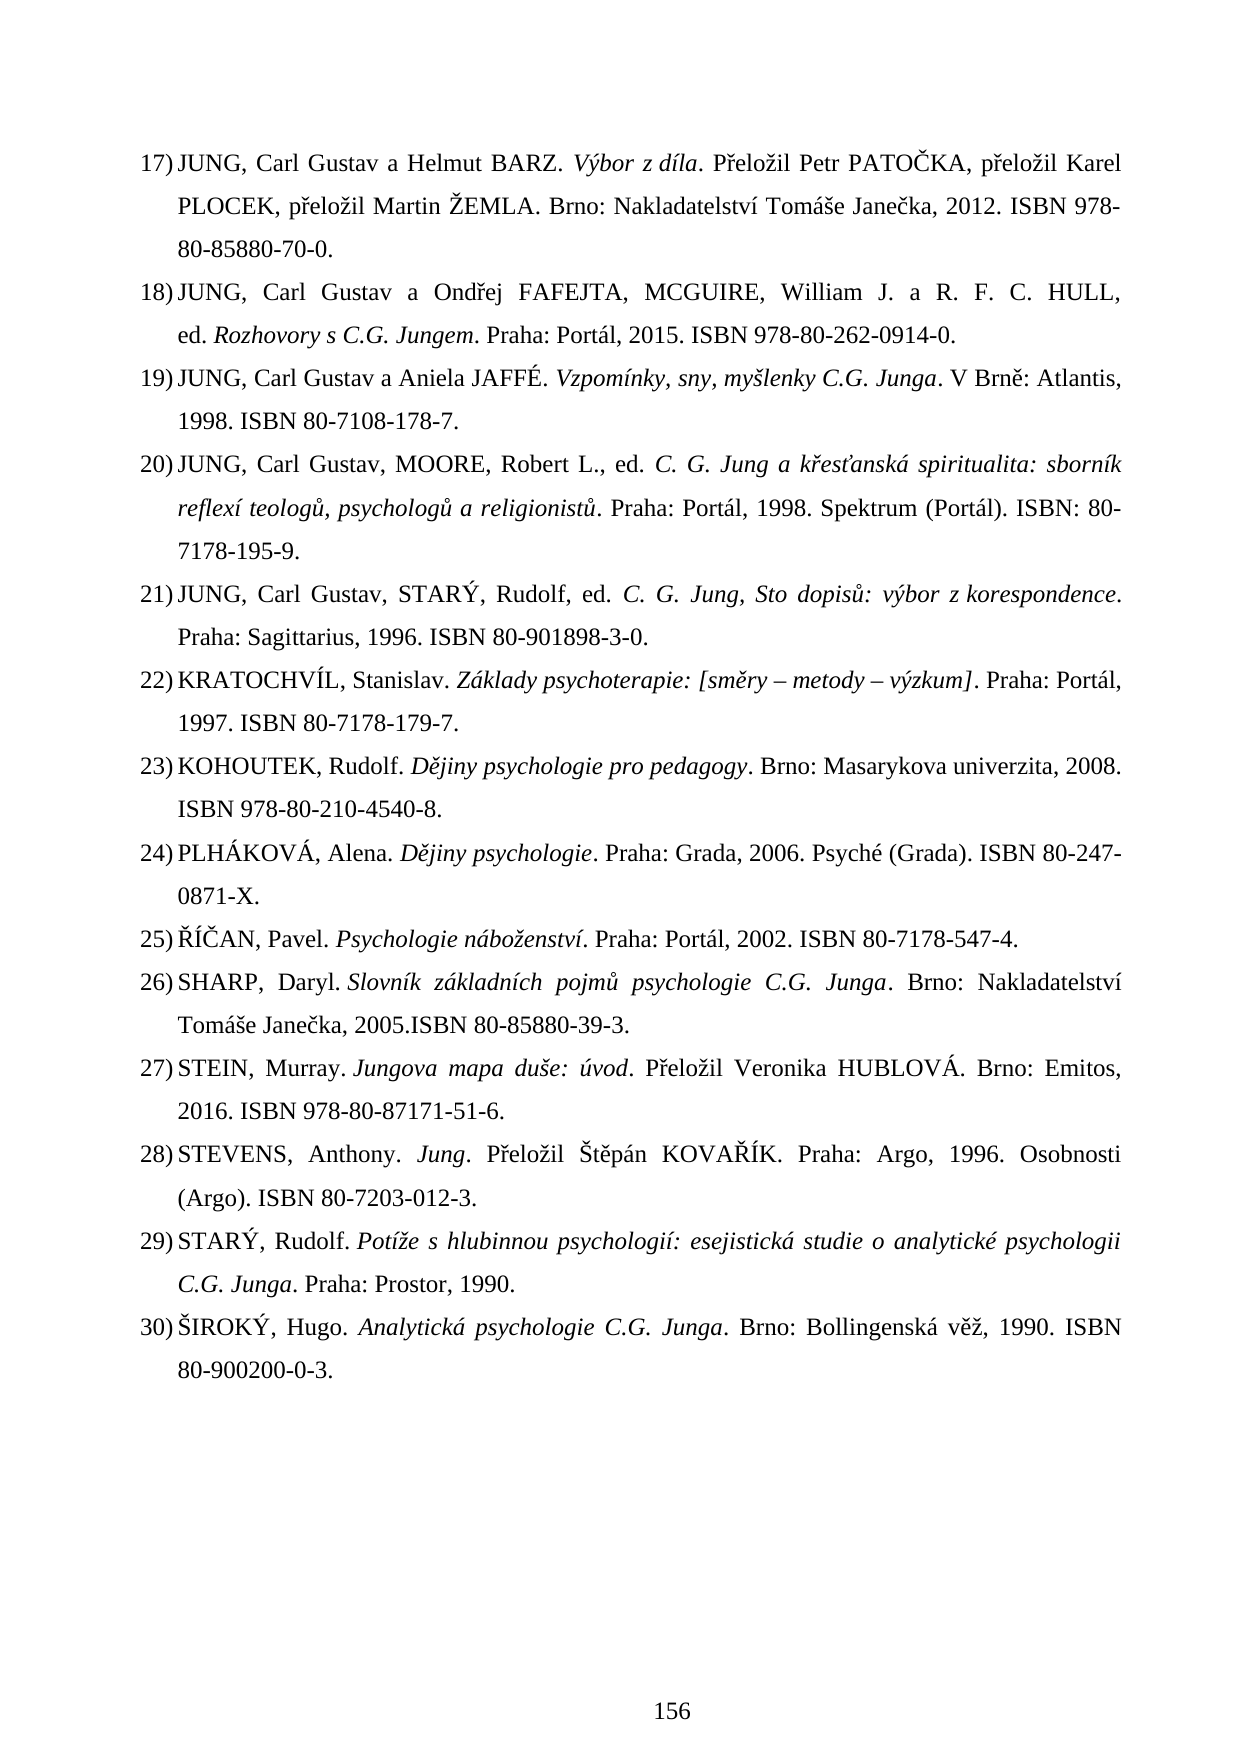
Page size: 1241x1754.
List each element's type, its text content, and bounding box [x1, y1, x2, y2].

list STEIN, Murray. Jungova mapa duše: úvod. Přeložil Veronika HUBLOVÁ. Brno: Emitos, 2016. ISBN 978-80-87171-51-6. [140, 1053, 1122, 1125]
list ŘÍČAN, Pavel. Psychologie náboženství. Praha: Portál, 2002. ISBN 80-7178-547-4. [140, 924, 1122, 953]
list KRATOCHVÍL, Stanislav. Základy psychoterapie: [směry – metody – výzkum]. Praha: Portál, 1997. ISBN 80-7178-179-7. [140, 665, 1122, 737]
list JUNG, Carl Gustav, STARÝ, Rudolf, ed. C. G. Jung, Sto dopisů: výbor z korespondence. Praha: Sagittarius, 1996. ISBN 80-901898-3-0. [140, 579, 1122, 651]
list ŠIROKÝ, Hugo. Analytická psychologie C.G. Junga. Brno: Bollingenská věž, 1990. ISBN 80-900200-0-3. [140, 1312, 1122, 1384]
list JUNG, Carl Gustav a Aniela JAFFÉ. Vzpomínky, sny, myšlenky C.G. Junga. V Brně: Atlantis, 1998. ISBN 80-7108-178-7. [140, 363, 1122, 435]
list JUNG, Carl Gustav a Ondřej FAFEJTA, MCGUIRE, William J. a R. F. C. HULL, ed. Rozhovory s C.G. Jungem. Praha: Portál, 2015. ISBN 978-80-262-0914-0. [140, 277, 1122, 349]
list KOHOUTEK, Rudolf. Dějiny psychologie pro pedagogy. Brno: Masarykova univerzita, 2008. ISBN 978-80-210-4540-8. [140, 751, 1122, 823]
list SHARP, Daryl. Slovník základních pojmů psychologie C.G. Junga. Brno: Nakladatelství Tomáše Janečka, 2005.ISBN 80-85880-39-3. [140, 967, 1122, 1039]
list JUNG, Carl Gustav a Helmut BARZ. Výbor z díla. Přeložil Petr PATOČKA, přeložil Karel PLOCEK, přeložil Martin ŽEMLA. Brno: Nakladatelství Tomáše Janečka, 2012. ISBN 978-80-85880-70-0. [140, 148, 1122, 263]
list STEVENS, Anthony. Jung. Přeložil Štěpán KOVAŘÍK. Praha: Argo, 1996. Osobnosti (Argo). ISBN 80-7203-012-3. [140, 1139, 1122, 1211]
list PLHÁKOVÁ, Alena. Dějiny psychologie. Praha: Grada, 2006. Psyché (Grada). ISBN 80-247-0871-X. [140, 838, 1122, 909]
list STARÝ, Rudolf. Potíže s hlubinnou psychologií: esejistická studie o analytické psychologii C.G. Junga. Praha: Prostor, 1990. [140, 1226, 1122, 1298]
list JUNG, Carl Gustav, MOORE, Robert L., ed. C. G. Jung a křesťanská spiritualita: sborník reflexí teologů, psychologů a religionistů. Praha: Portál, 1998. Spektrum (Portál). ISBN: 80-7178-195-9. [140, 449, 1122, 564]
